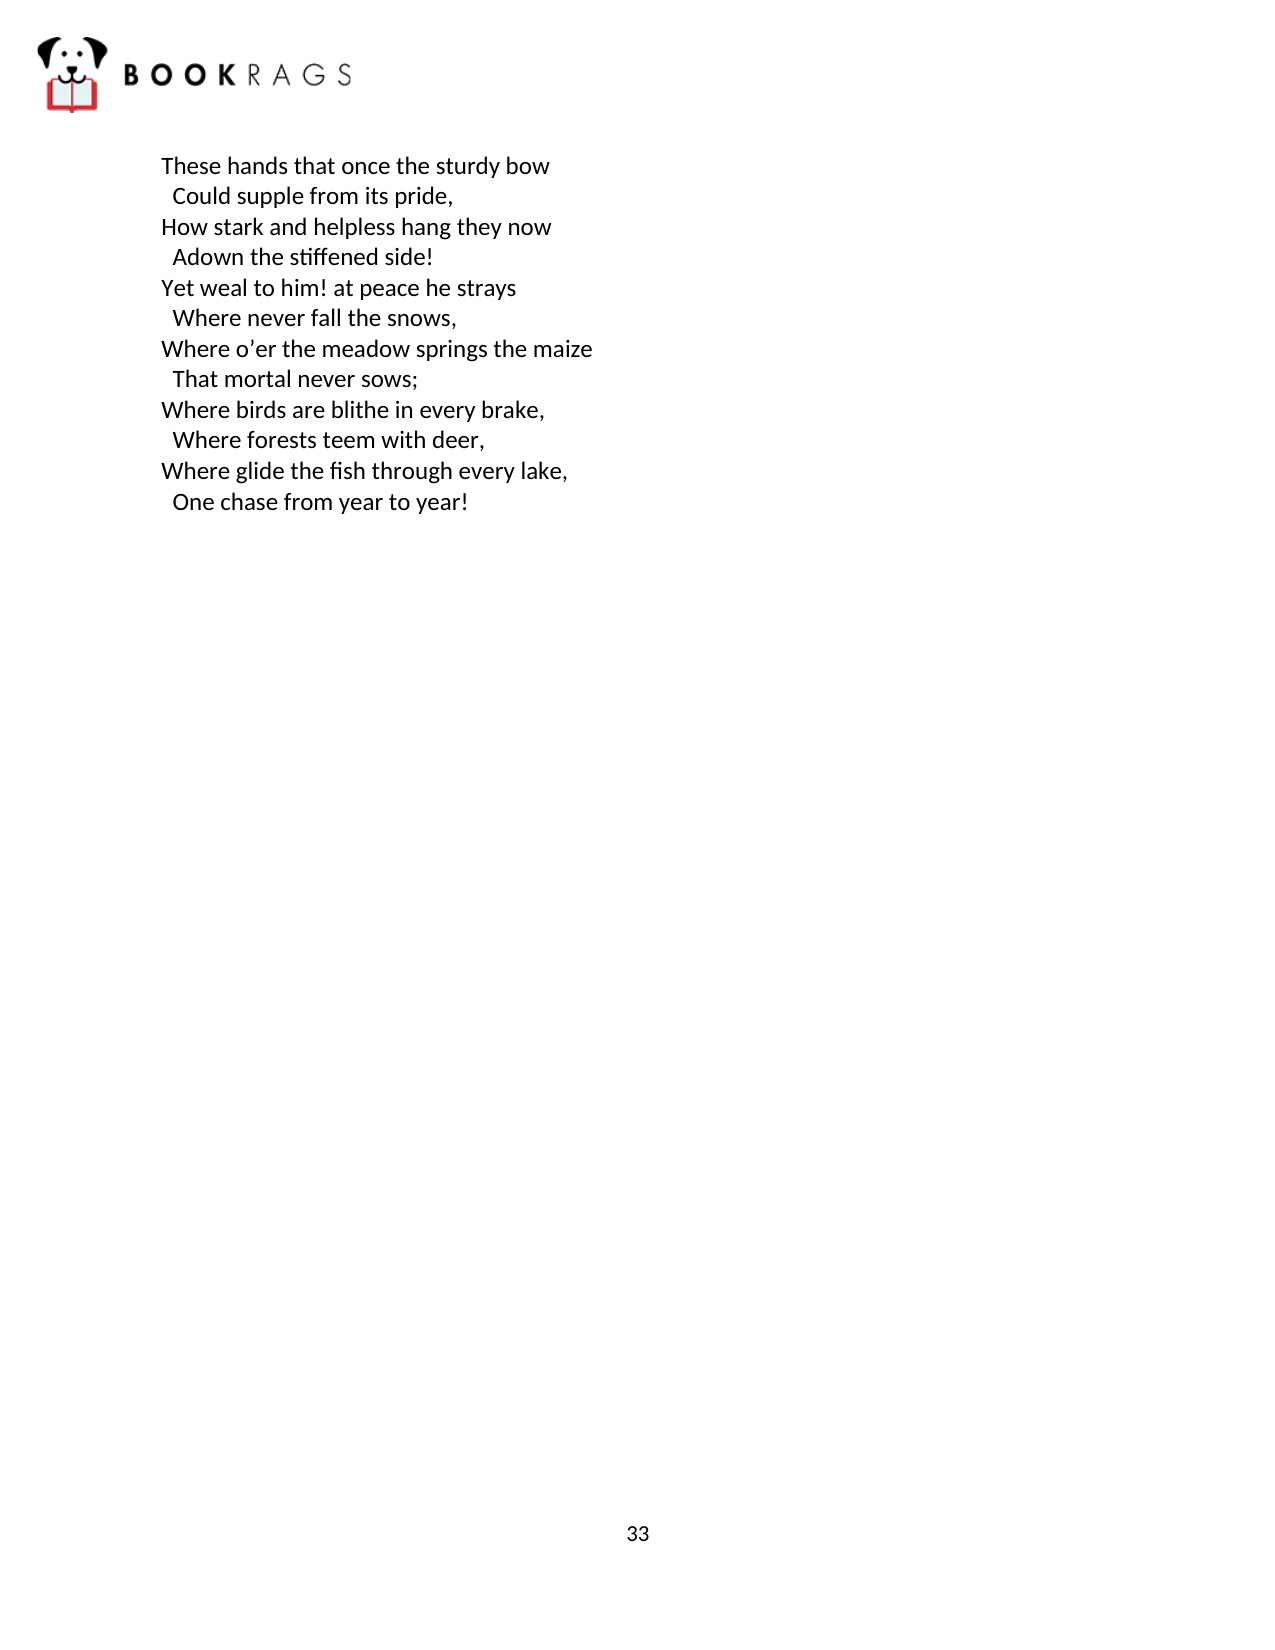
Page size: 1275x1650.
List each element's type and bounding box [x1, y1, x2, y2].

text [150, 150, 1125, 516]
picture [37, 37, 351, 113]
